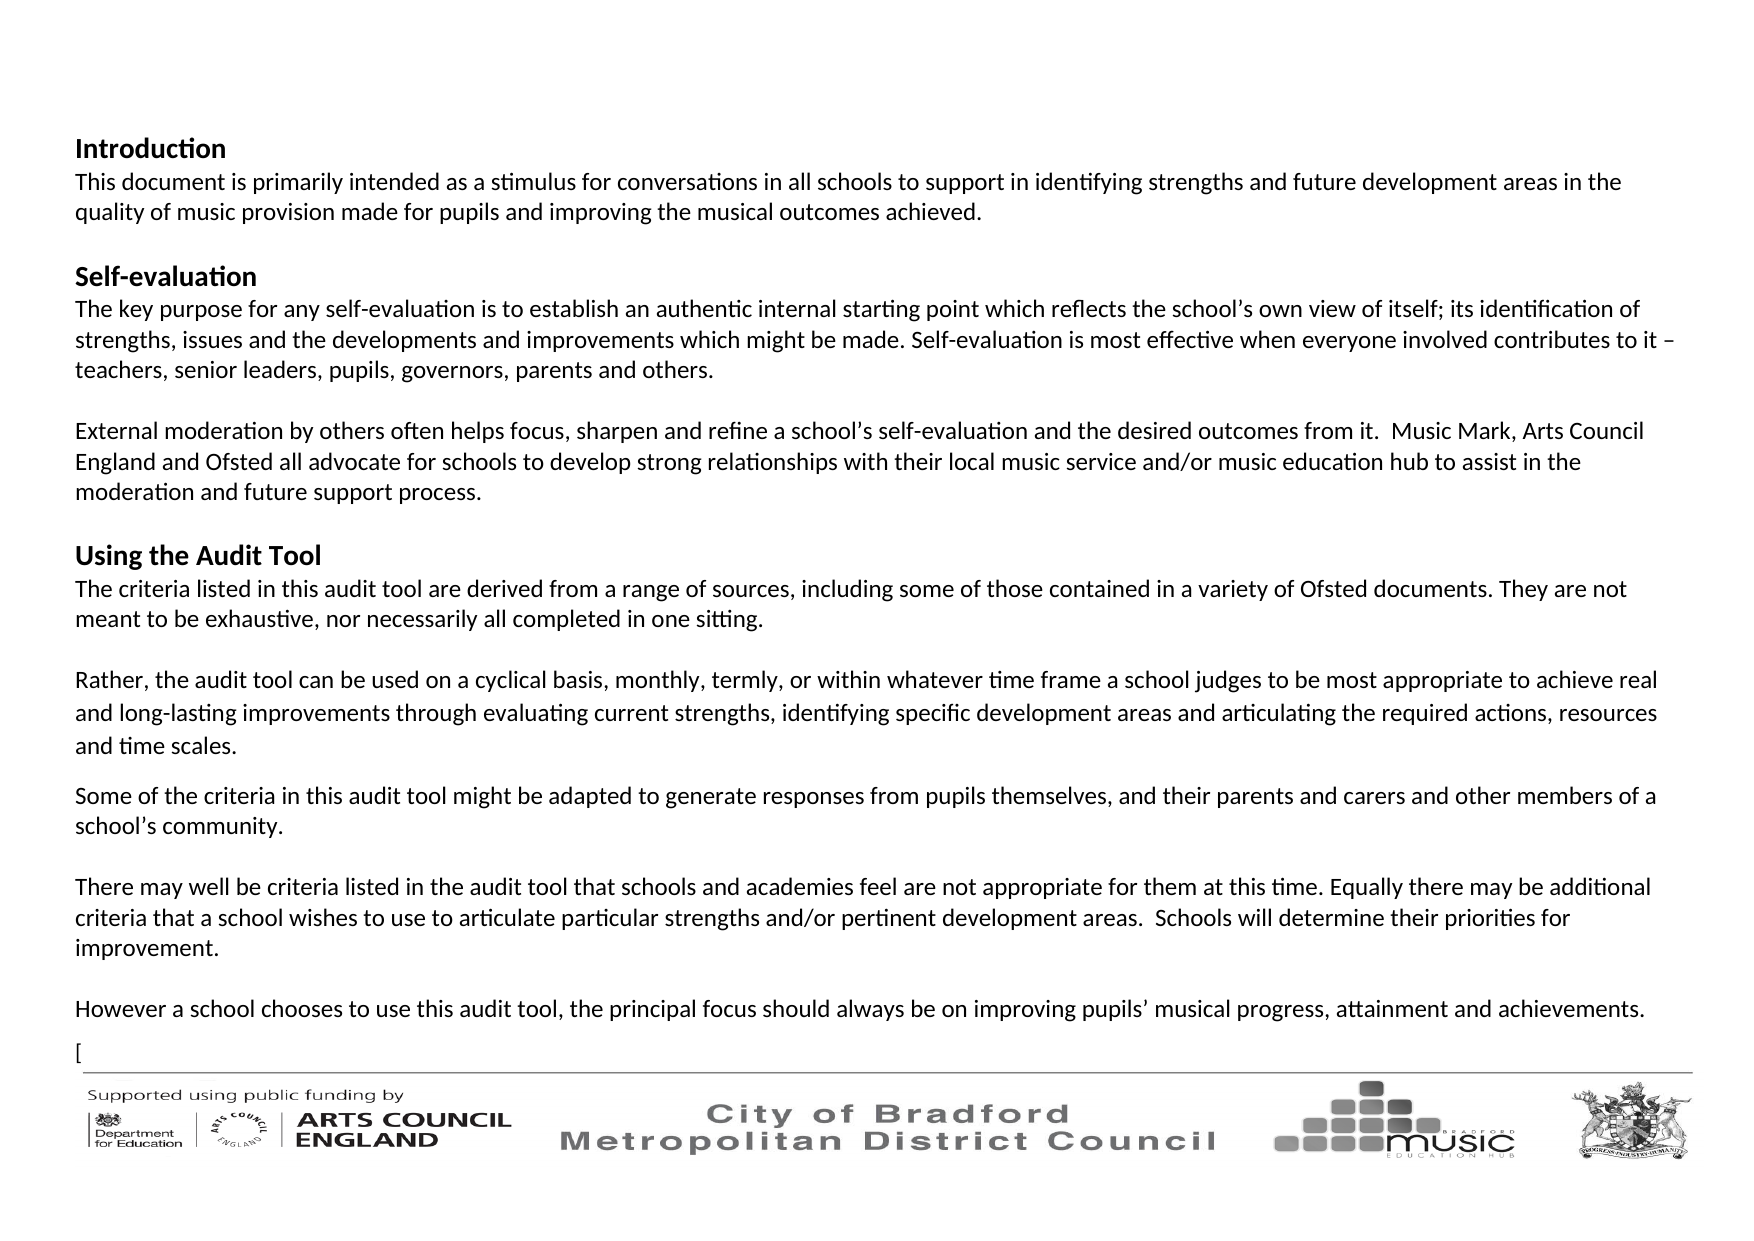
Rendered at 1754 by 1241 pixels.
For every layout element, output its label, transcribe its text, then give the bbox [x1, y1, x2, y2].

text There may well be criteria listed in the audit tool that schools and academies feel are not appropriate for them at this time. Equally there may be additional criteria that a school wishes to use to articulate particular strengths and/or pertinent development areas. Schools will determine their priorities for improvement. [75, 872, 1679, 963]
text Rather, the audit tool can be used on a cyclical basis, monthly, termly, or within whatever time frame a school judges to be most appropriate to achieve real and long-lasting improvements through evaluating current strengths, identifying specific development areas and articulating the required actions, resources and time scales. [75, 664, 1679, 761]
text Using the Audit Tool [75, 537, 1679, 573]
text The key purpose for any self-evaluation is to establish an authentic internal starting point which reflects the school’s own view of itself; its identification of strengths, issues and the developments and improvements which might be made. Self-evaluation is most effective when everyone involved contributes to it – teachers, senior leaders, pupils, governors, parents and others. [75, 293, 1679, 385]
text Some of the criteria in this audit tool might be adapted to generate responses from pupils themselves, and their parents and carers and other members of a school’s community. [75, 780, 1679, 841]
text Self-evaluation [75, 258, 1679, 293]
text However a school chooses to use this audit tool, the principal focus should always be on improving pupils’ musical progress, attainment and achievements. [75, 994, 1679, 1024]
text This document is primarily intended as a stimulus for conversations in all schools to support in identifying strengths and future development areas in the quality of music provision made for pupils and improving the musical outcomes achieved. [75, 166, 1679, 227]
text External moderation by others often helps focus, sharpen and refine a school’s self-evaluation and the desired outcomes from it. Music Mark, Arts Council England and Ofsted all advocate for schools to develop strong relationships with their local music service and/or music education hub to assist in the moderation and future support process. [75, 415, 1679, 507]
text The criteria listed in this audit tool are derived from a range of sources, including some of those contained in a variety of Ofsted documents. They are not meant to be exhaustive, nor necessarily all completed in one sitting. [75, 573, 1679, 634]
picture [75, 1066, 1704, 1167]
text Introduction [75, 130, 1679, 166]
